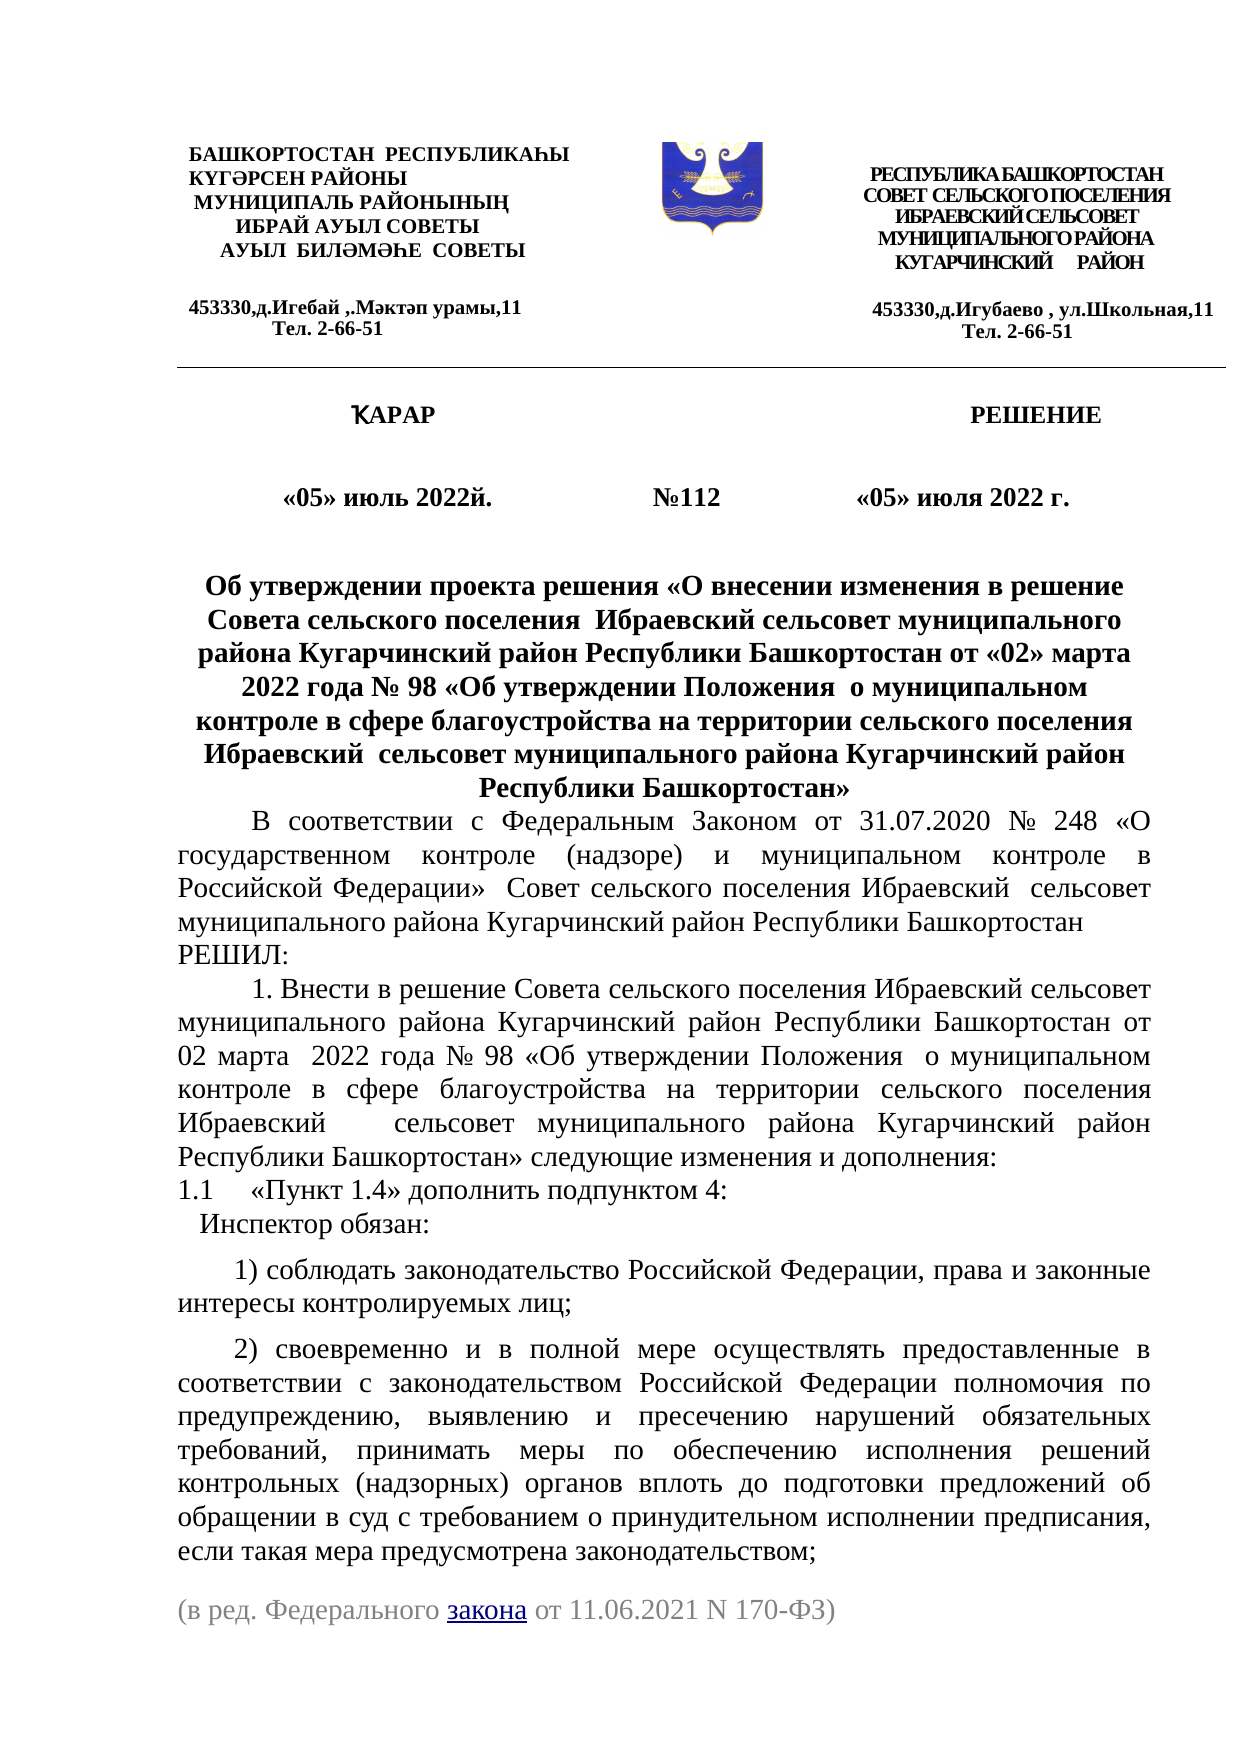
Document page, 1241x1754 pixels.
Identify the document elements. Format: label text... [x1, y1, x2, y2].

text 1) соблюдать законодательство Российской Федерации, права и законные интересы контролируемых лиц; [177, 1252, 1152, 1319]
text РЕШИЛ: [177, 937, 1152, 971]
table_header №112 [601, 458, 844, 537]
table_header БАШКОРТОСТАН РЕСПУБЛИКАҺЫ КҮГӘРСЕН РАЙОНЫ МУНИЦИПАЛЬ РАЙОНЫНЫҢ ИБРАЙ АУЫЛ СОВЕТЫ АУЫЛ БИЛӘМӘҺЕ СОВЕТЫ [177, 142, 616, 274]
text В соответствии с Федеральным Законом от 31.07.2020 № 248 «О государственном контроле (надзоре) и муниципальном контроле в Российской Федерации» Совет сельского поселения Ибраевский сельсовет муниципального района Кугарчинский район Республики Башкортостан [177, 803, 1152, 937]
text 1.1 «Пункт 1.4» дополнить подпунктом 4: [177, 1172, 1152, 1206]
text 1. Внести в решение Совета сельского поселения Ибраевский сельсовет муниципального района Кугарчинский район Республики Башкортостан от 02 марта 2022 года № 98 «Об утверждении Положения о муниципальном контроле в сфере благоустройства на территории сельского поселения Ибраевский сельсовет муниципального района Кугарчинский район Республики Башкортостан» следующие изменения и дополнения: [177, 971, 1152, 1172]
table_cell 453330,д.Игебай ,.Мәктәп урамы,11 Тел. 2-66-51 [177, 274, 616, 367]
table_cell 453330,д.Игубаево , ул.Школьная,11 Тел. 2-66-51 [809, 274, 1226, 367]
table_header «05» июль 2022й. [174, 458, 601, 537]
table_header «05» июля 2022 г. [845, 458, 1240, 537]
table_header [616, 142, 809, 367]
text 2) своевременно и в полной мере осуществлять предоставленные в соответствии с законодательством Российской Федерации полномочия по предупреждению, выявлению и пресечению нарушений обязательных требований, принимать меры по обеспечению исполнения решений контрольных (надзорных) органов вплоть до подготовки предложений об обращении в суд с требованием о принудительном исполнении предписания, если такая мера предусмотрена законодательством; [177, 1331, 1152, 1566]
text (в ред. Федерального закона от 11.06.2021 N 170-ФЗ) [177, 1588, 1152, 1626]
text ҠАРАР РЕШЕНИЕ [177, 399, 1152, 429]
table_header РЕСПУБЛИКА БАШКОРТОСТАН СОВЕТ СЕЛЬСКОГО ПОСЕЛЕНИЯ ИБРАЕВСКИЙ СЕЛЬСОВЕТ МУНИЦИПАЛЬНОГО РАЙОНА КУГАРЧИНСКИЙ РАЙОН [809, 142, 1226, 274]
text Инспектор обязан: [177, 1206, 1152, 1239]
text Об утверждении проекта решения «О внесении изменения в решение Совета сельского поселения Ибраевский сельсовет муниципального района Кугарчинский район Республики Башкортостан от «02» марта 2022 года № 98 «Об утверждении Положения о муниципальном контроле в сфере благоустройства на территории сельского поселения Ибраевский сельсовет муниципального района Кугарчинский район Республики Башкортостан» [177, 568, 1152, 803]
